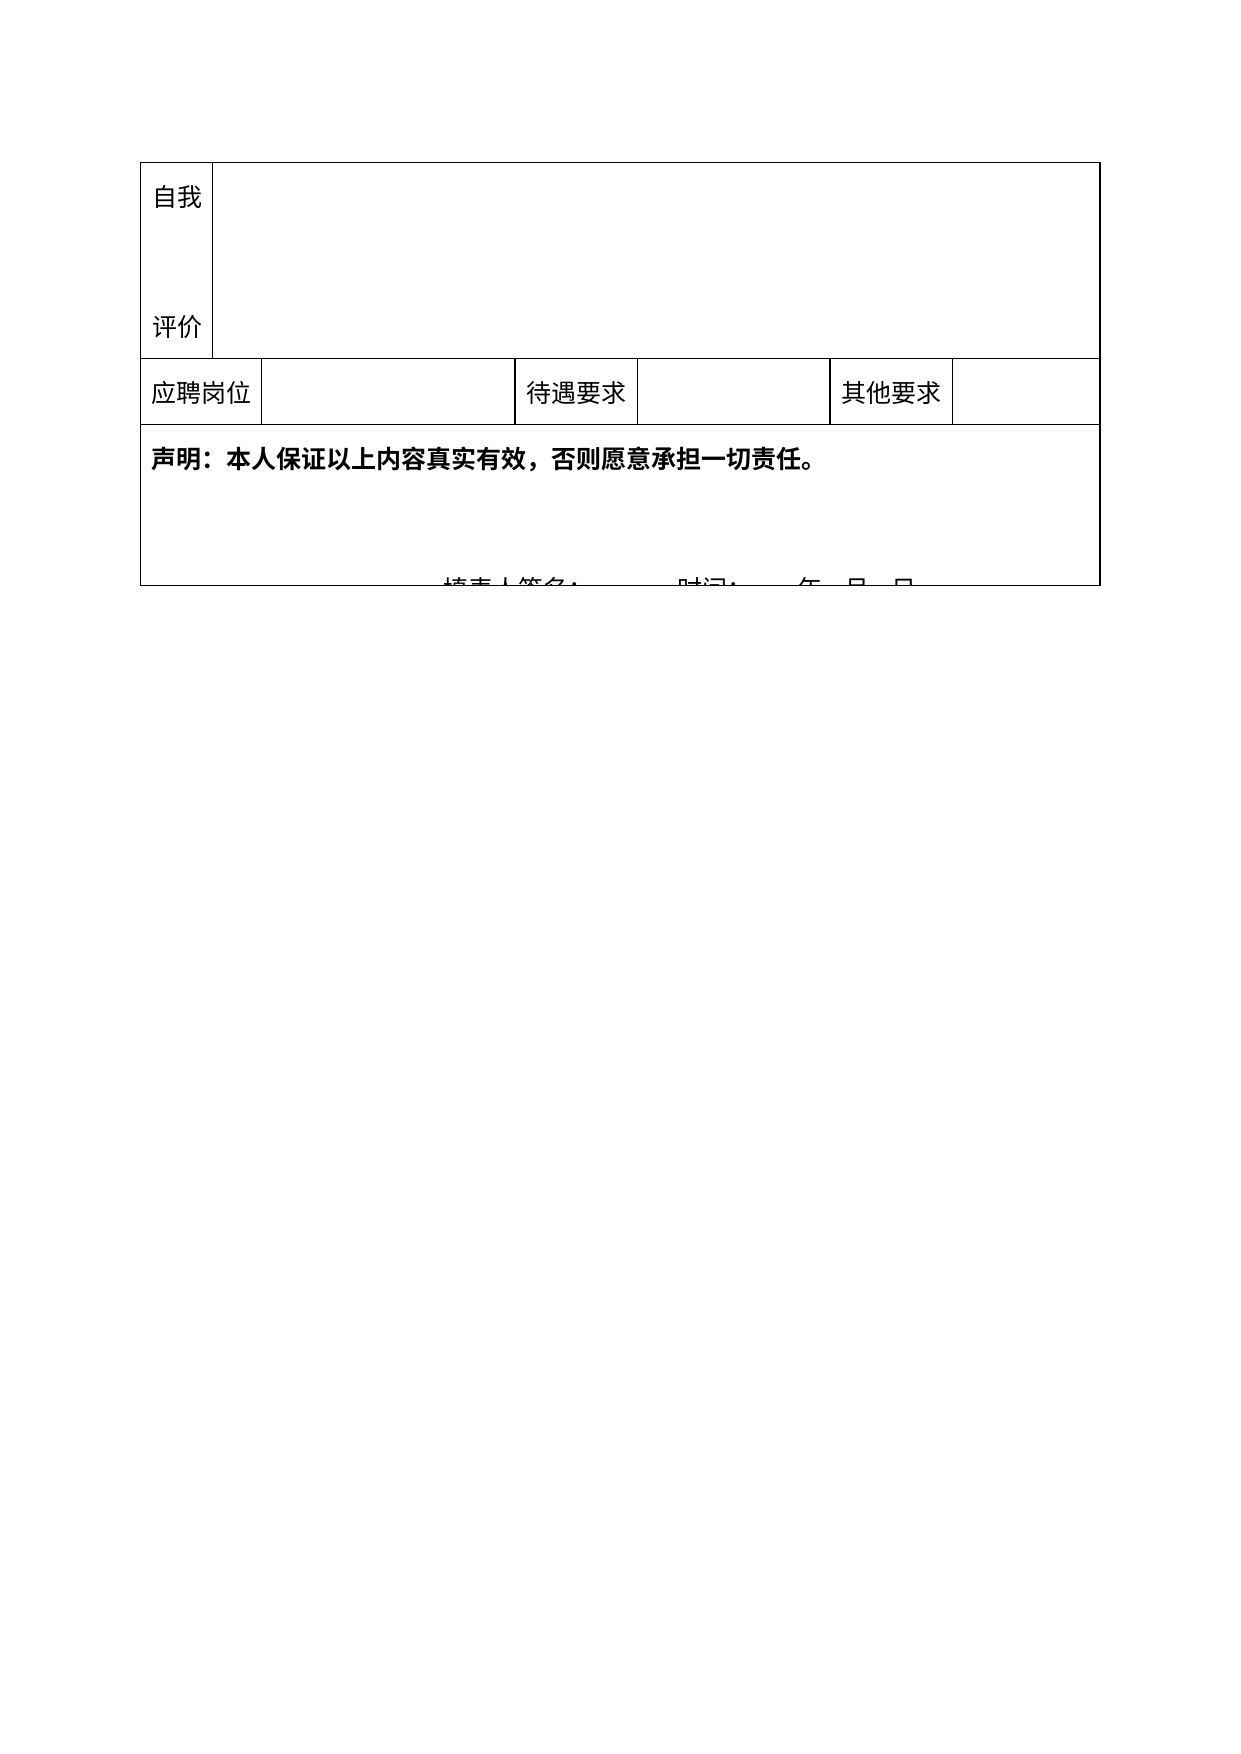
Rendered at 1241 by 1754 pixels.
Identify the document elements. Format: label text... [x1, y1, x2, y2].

table_cell 应聘岗位 [141, 359, 261, 424]
table_cell 待遇要求 [516, 359, 637, 424]
table_cell [262, 359, 514, 424]
table_cell 自我 评价 [141, 163, 212, 358]
table_cell [638, 359, 829, 424]
table_cell 其他要求 [831, 359, 952, 424]
table_cell [213, 163, 1099, 358]
table_cell 声明：本人保证以上内容真实有效，否则愿意承担一切责任。 填表人签名： 时间： 年 月 日 [141, 425, 1099, 585]
table_cell [953, 359, 1099, 424]
